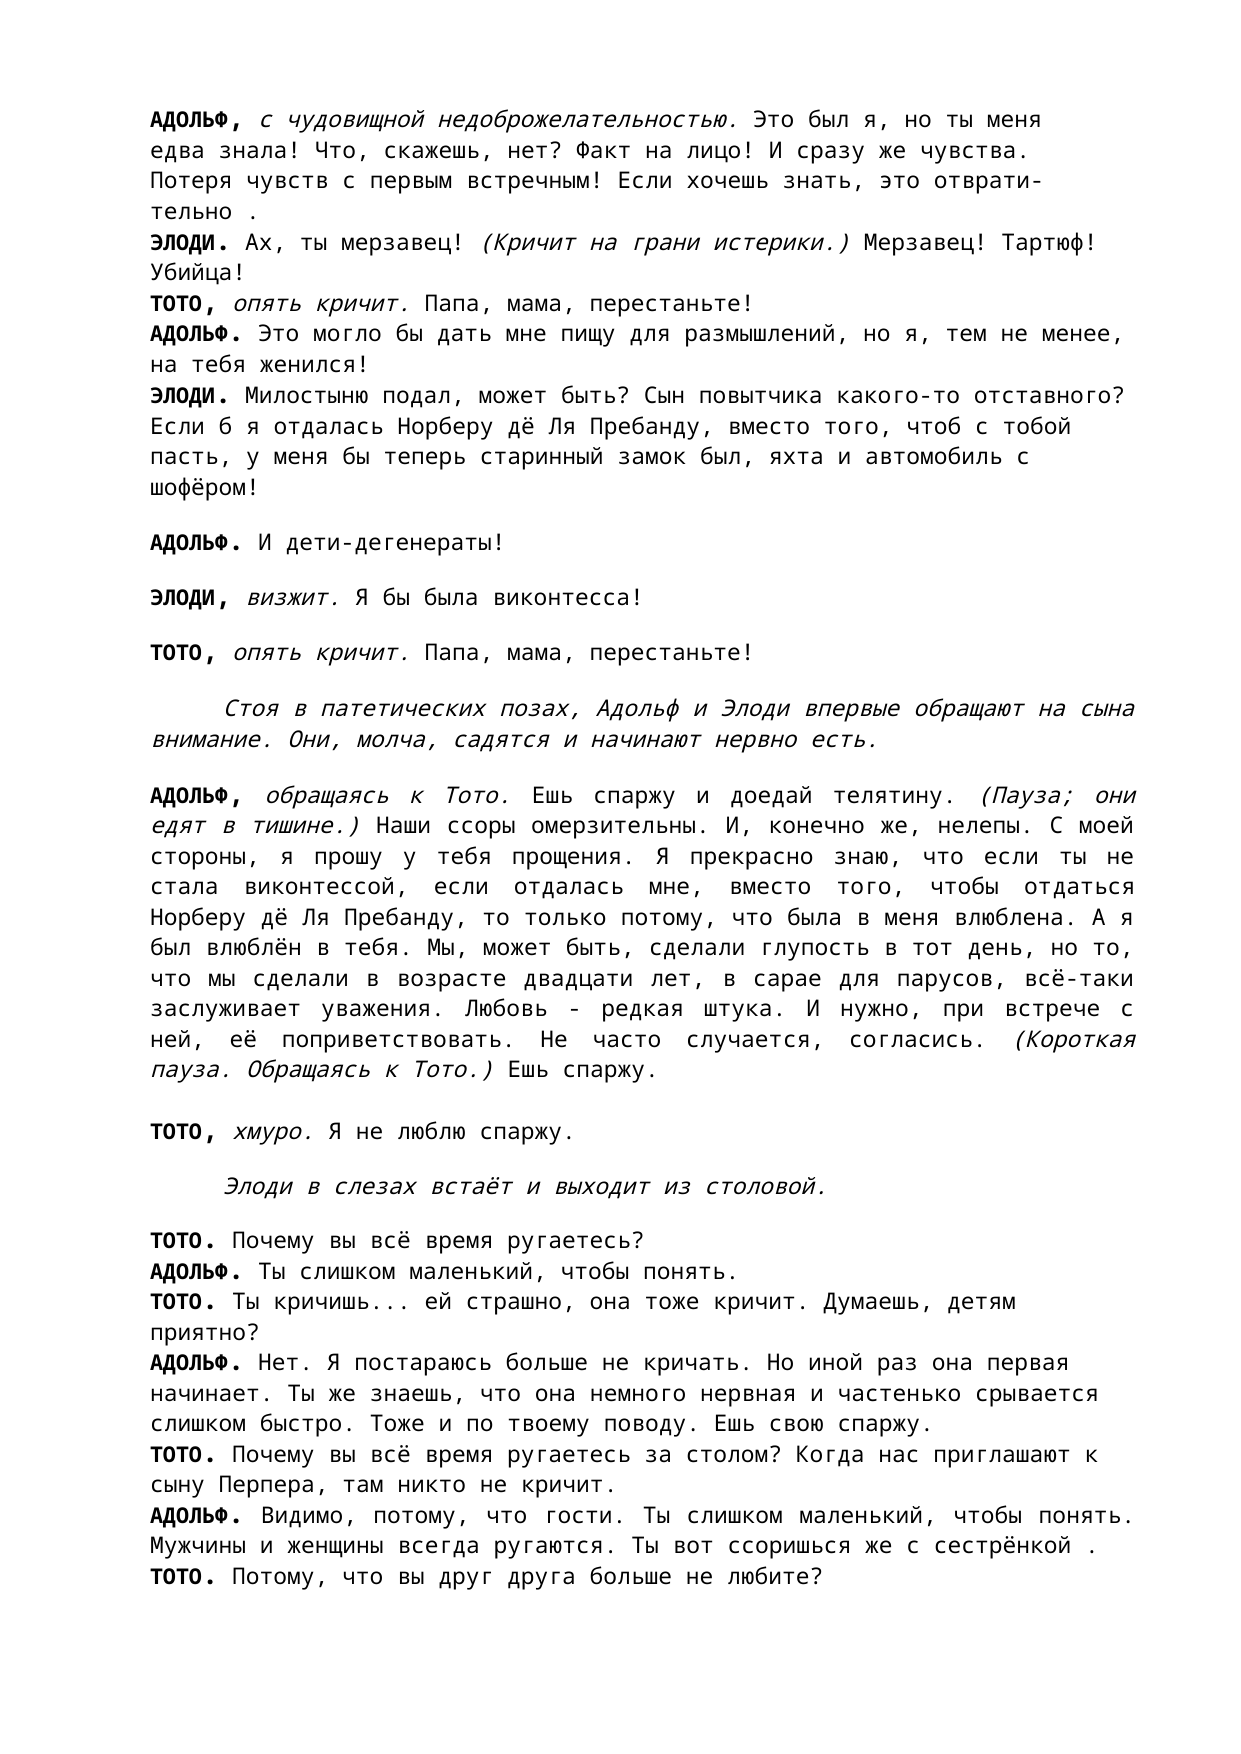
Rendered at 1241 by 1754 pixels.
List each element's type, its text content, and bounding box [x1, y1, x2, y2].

text адольф. Это могло бы дать мне пищу для размышлений, но я, тем не менее, на тебя женился! [150, 317, 1135, 379]
text элоди. Милостыню подал, может быть? Сын повытчика какого-то отставного? Если б я отдалась Норберу дё Ля Пребанду, вместо того, чтоб с тобой пасть, у меня бы теперь старинный замок был, яхта и автомобиль с шофёром! [150, 379, 1135, 501]
text адольф, с чудовищной недоброжелательностью. Это был я, но ты меня [150, 103, 1137, 134]
text тото. Ты кричишь... ей страшно, она тоже кричит. Думаешь, детям приятно? [150, 1285, 1135, 1346]
text адольф. И дети-дегенераты! [150, 526, 1135, 556]
text адольф, обращаясь к Тото. Ешь спаржу и доедай телятину. (Пауза; они едят в тишине.) Наши ссоры омерзительны. И, конечно же, нелепы. С моей стороны, я прошу у тебя прощения. Я прекрасно знаю, что если ты не стала виконтессой, если отдалась мне, вместо того, чтобы отдаться Норберу дё Ля Пребанду, то только потому, что была в меня влюблена. А я был влюблён в тебя. Мы, может быть, сделали глупость в тот день, но то, что мы сделали в возрасте двадцати лет, в сарае для парусов, всё-таки заслуживает уважения. Любовь - редкая штука. И нужно, при встрече с ней, её поприветствовать. Не часто случается, согласись. (Короткая пауза. Обращаясь к Тото.) Ешь спаржу. [150, 779, 1135, 1084]
text элоди. Ах, ты мерзавец! (Кричит на грани истерики.) Мерзавец! Тартюф! Убийца! [150, 226, 1135, 287]
text адольф. Нет. Я постараюсь больше не кричать. Но иной раз она первая начинает. Ты же знаешь, что она немного нервная и частенько срывается слишком быстро. Тоже и по твоему поводу. Ешь свою спаржу. [150, 1346, 1135, 1438]
text Элоди в слезах встаёт и выходит из столовой. [150, 1176, 1137, 1199]
text Стоя в патетических позах, Адольф и Элоди впервые обращают на сына внимание. Они, молча, садятся и начинают нервно есть. [150, 691, 1135, 753]
text тото. Почему вы всё время ругаетесь за столом? Когда нас приглашают к сыну Перпера, там никто не кричит. [150, 1438, 1135, 1499]
text элоди, визжит. Я бы была виконтесса! [150, 581, 1135, 611]
text тото, хмуро. Я не люблю спаржу. [150, 1115, 1135, 1145]
text тото. Почему вы всё время ругаетесь? [150, 1224, 1135, 1255]
text адольф. Видимо, потому, что гости. Ты слишком маленький, чтобы понять. Мужчины и женщины всегда ругаются. Ты вот ссоришься же с сестрёнкой . [150, 1499, 1135, 1560]
text адольф. Ты слишком маленький, чтобы понять. [150, 1255, 1135, 1285]
text тото, опять кричит. Папа, мама, перестаньте! [150, 287, 1137, 317]
text тото. Потому, что вы друг друга больше не любите? [150, 1560, 1135, 1591]
text едва знала! Что, скажешь, нет? Факт на лицо! И сразу же чувства. [150, 134, 1137, 164]
text тото, опять кричит. Папа, мама, перестаньте! [150, 636, 1135, 667]
text Потеря чувств с первым встречным! Если хочешь знать, это отвратительно . [150, 164, 1135, 226]
